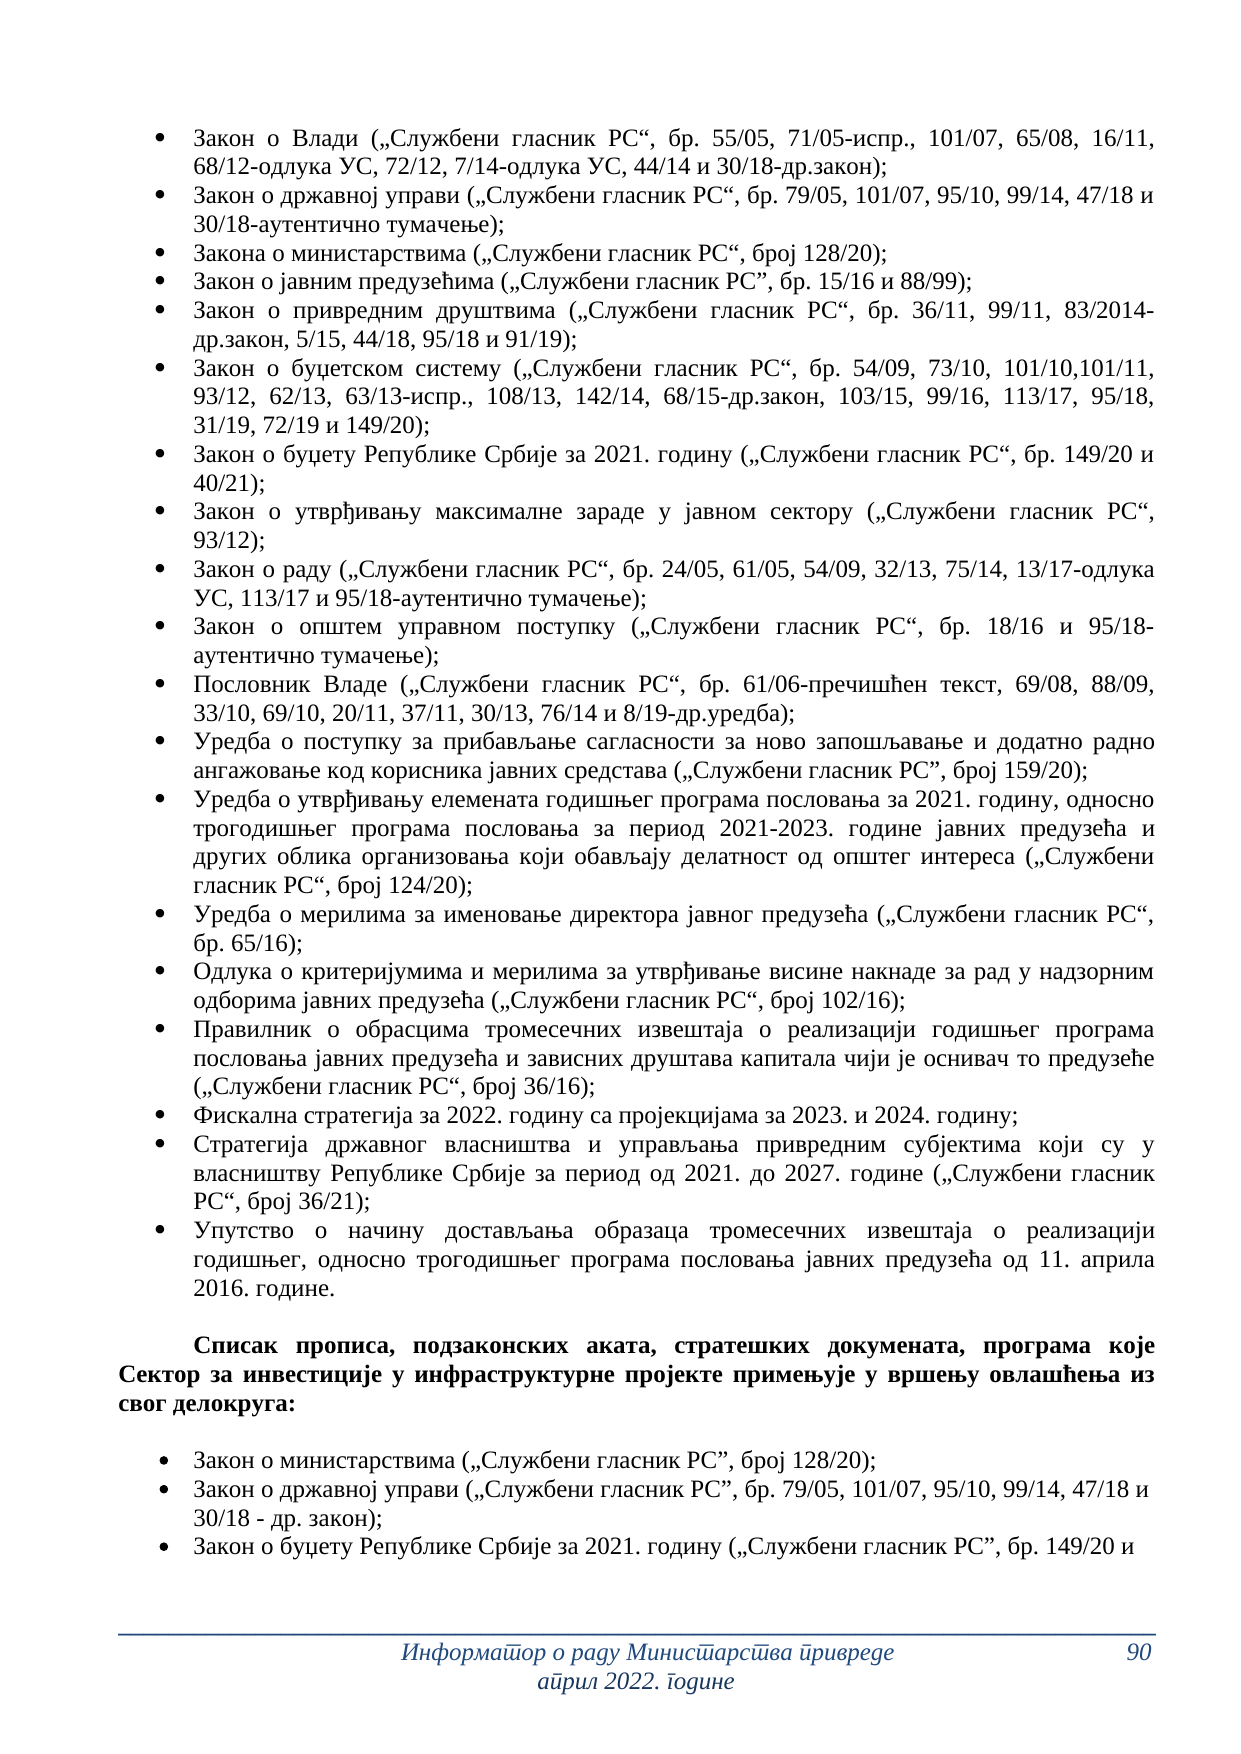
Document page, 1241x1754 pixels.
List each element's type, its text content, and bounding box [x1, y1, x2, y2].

list Пословник Владе („Службени гласник РС“, бр. 61/06-пречишћен текст, 69/08, 88/09, 33/10, 69/10, 20/11, 37/11, 30/13, 76/14 и 8/19-др.уредба); [156, 669, 1156, 726]
text Списак прописа, подзаконских аката, стратешких докумената, програма које Сектор за инвестиције у инфраструктурне пројекте примењује у вршењу овлашћења из свог делокруга: [118, 1330, 1156, 1416]
list Уредба о поступку за прибављање сагласности за ново запошљавање и додатно радно ангажовање код корисника јавних средстава („Службени гласник РС”, број 159/20); [156, 726, 1156, 784]
list Уредба о мерилима за именовање директора јавног предузећа („Службени гласник РС“, бр. 65/16); [156, 899, 1156, 956]
list Закон о министарствима („Службени гласник РС”, број 128/20); [160, 1445, 1156, 1474]
list Закон о државној управи („Службени гласник РС”, бр. 79/05, 101/07, 95/10, 99/14, 47/18 и 30/18 - др. закон); [160, 1474, 1156, 1531]
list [160, 1531, 1156, 1560]
list Закона о министарствима („Службени гласник РС“, број 128/20); [156, 238, 1156, 266]
list Закон о јавним предузећима („Службени гласник РС”, бр. 15/16 и 88/99); [156, 266, 1156, 295]
list Стратегија државног власништва и управљања привредним субјектима који су у власништву Републике Србије за период од 2021. до 2027. године („Службени гласник РС“, број 36/21); [156, 1129, 1156, 1215]
list Закон о буџету Републике Србије за 2021. годину („Службени гласник РС“, бр. 149/20 и 40/21); [156, 439, 1156, 496]
list Упутство о начину достављања образаца тромесечних извештаја о реализацији годишњег, односно трогодишњег програма пословања јавних предузећа од 11. априла 2016. године. [156, 1215, 1156, 1301]
list Закон о општем управном поступку („Службени гласник РС“, бр. 18/16 и 95/18-аутентично тумачење); [156, 611, 1156, 669]
list Уредба о утврђивању елемената годишњег програма пословања за 2021. годину, односно трогодишњег програма пословања за период 2021-2023. године јавних предузећа и других облика организовања који обављају делатност од општег интереса („Службени гласник РС“, број 124/20); [156, 784, 1156, 899]
list Закон о привредним друштвима („Службени гласник РС“, бр. 36/11, 99/11, 83/2014-др.закон, 5/15, 44/18, 95/18 и 91/19); [156, 295, 1156, 353]
list Одлука о критеријумима и мерилима за утврђивање висине накнаде за рад у надзорним одборима јавних предузећа („Службени гласник РС“, број 102/16); [156, 956, 1156, 1014]
list Фискална стратегија за 2022. годину са пројекцијама за 2023. и 2024. годину; [156, 1100, 1156, 1129]
list Закон о буџетском систему („Службени гласник РС“, бр. 54/09, 73/10, 101/10,101/11, 93/12, 62/13, 63/13-испр., 108/13, 142/14, 68/15-др.закон, 103/15, 99/16, 113/17, 95/18, 31/19, 72/19 и 149/20); [156, 353, 1156, 439]
list Закон о утврђивању максималне зараде у јавном сектору („Службени гласник РС“, 93/12); [156, 496, 1156, 554]
list Закон о Влади („Службени гласник РС“, бр. 55/05, 71/05-испр., 101/07, 65/08, 16/11, 68/12-одлука УС, 72/12, 7/14-одлука УС, 44/14 и 30/18-др.закон); [156, 123, 1156, 180]
list Закон о државној управи („Службени гласник РС“, бр. 79/05, 101/07, 95/10, 99/14, 47/18 и 30/18-аутентично тумачење); [156, 180, 1156, 238]
list Закон о раду („Службени гласник РС“, бр. 24/05, 61/05, 54/09, 32/13, 75/14, 13/17-одлука УС, 113/17 и 95/18-аутентично тумачење); [156, 554, 1156, 611]
list Правилник о обрасцима тромесечних извештаја о реализацији годишњег програма пословања јавних предузећа и зависних друштава капитала чији је оснивач то предузеће („Службени гласник РС“, број 36/16); [156, 1014, 1156, 1100]
